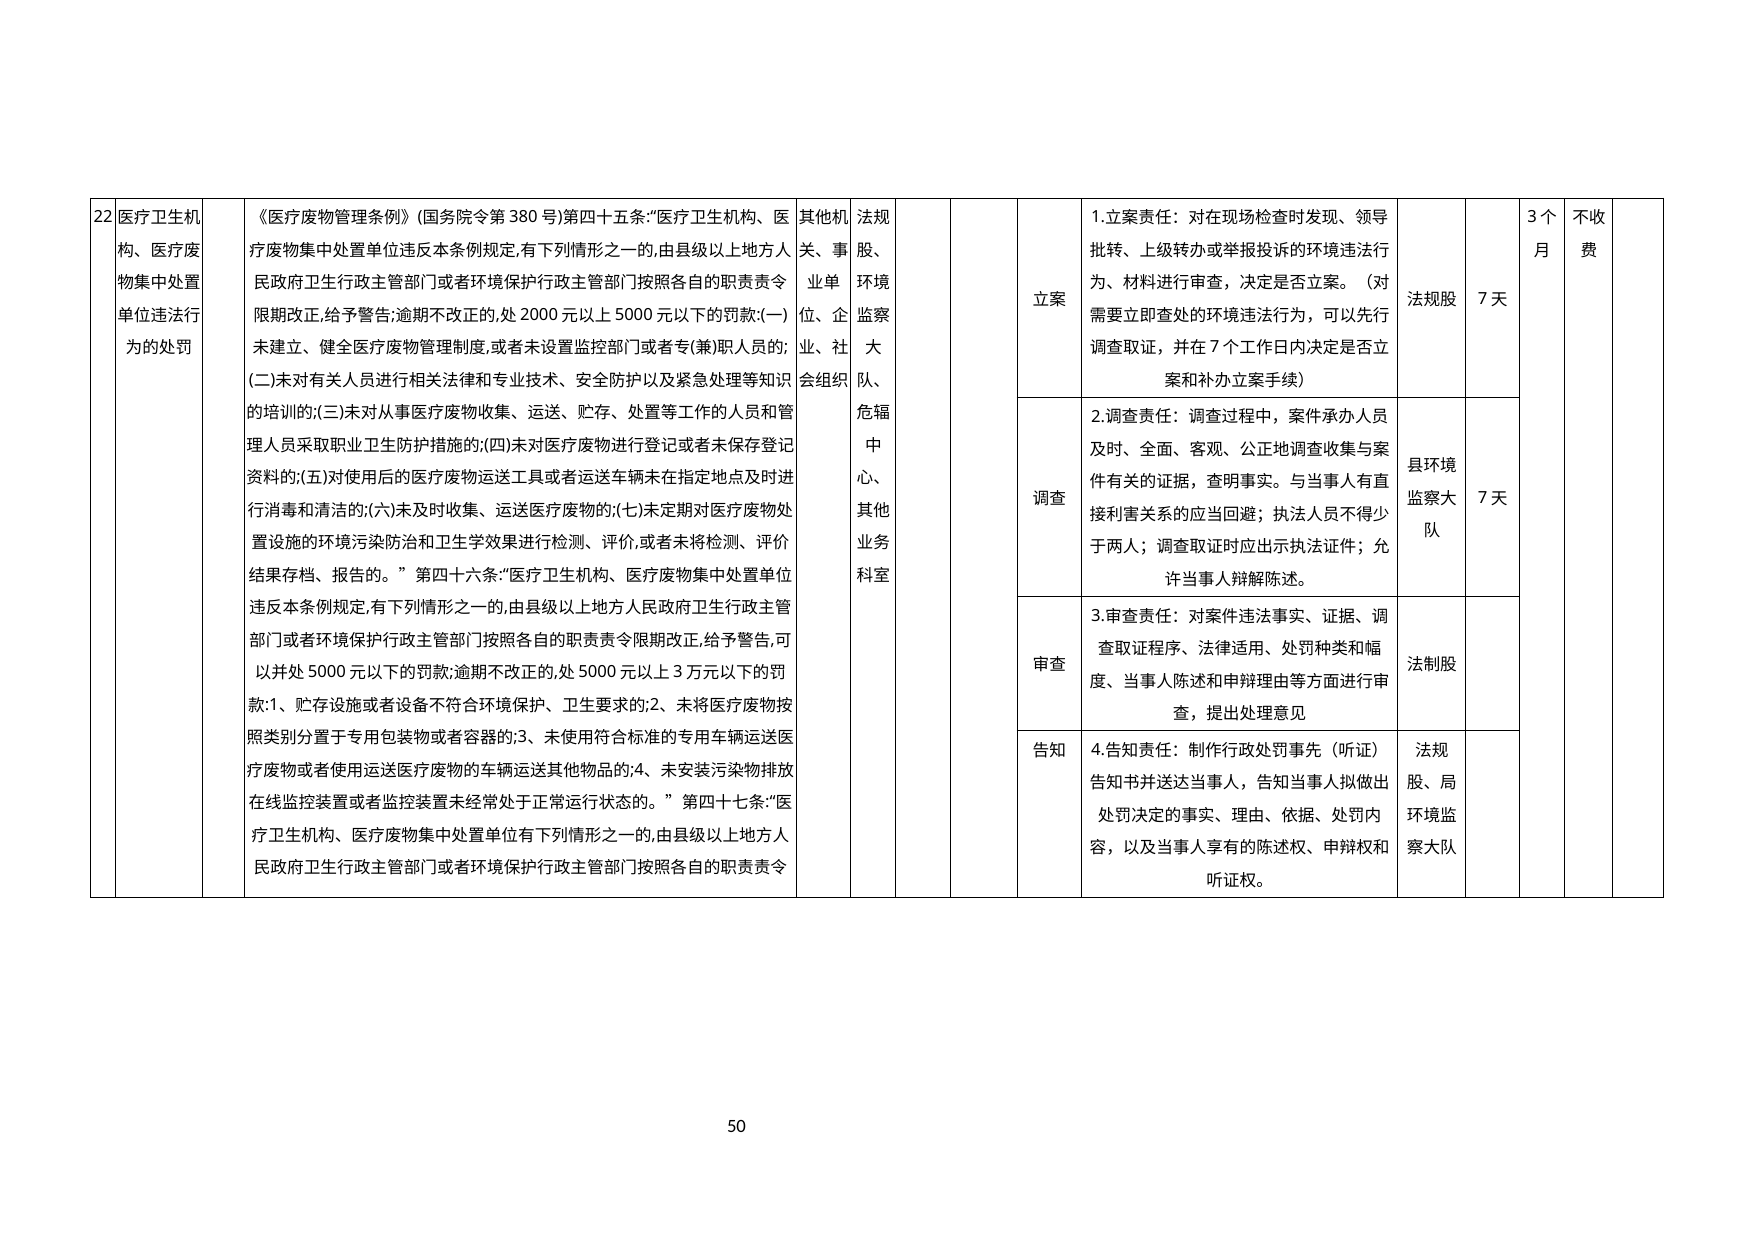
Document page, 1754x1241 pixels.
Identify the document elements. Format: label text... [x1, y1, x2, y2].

table_cell [896, 199, 950, 897]
table_cell 法规股、局环境监察大队 [1398, 731, 1465, 897]
table_cell 立案 [1018, 199, 1081, 397]
table_cell [1466, 731, 1519, 897]
table_cell [1466, 597, 1519, 730]
table_cell 其他机关、事业单位、企业、社会组织 [797, 199, 850, 897]
table_cell 审查 [1018, 597, 1081, 730]
table_cell [203, 199, 244, 897]
table_cell [951, 199, 1017, 897]
table_cell 7天 [1466, 199, 1519, 397]
table_cell 调查 [1018, 398, 1081, 596]
table_cell 县环境监察大队 [1398, 398, 1465, 596]
table_cell 3.审查责任：对案件违法事实、证据、调查取证程序、法律适用、处罚种类和幅度、当事人陈述和申辩理由等方面进行审查，提出处理意见 [1082, 597, 1397, 730]
table_cell 法规股 [1398, 199, 1465, 397]
table_cell 7天 [1466, 398, 1519, 596]
table_cell 《医疗废物管理条例》(国务院令第380号)第四十五条:“医疗卫生机构、医疗废物集中处置单位违反本条例规定,有下列情形之一的,由县级以上地方人民政府卫生行政主管部门或者环境保护行政主管部门按照各自的职责责令限期改正,给予警告;逾期不改正的,处2000元以上5000元以下的罚款:(一)未建立、健全医疗废物管理制度,或者未设置监控部门或者专(兼)职人员的;(二)未对有关人员进行相关法律和专业技术、安全防护以及紧急处理等知识的培训的;(三)未对从事医疗废物收集、运送、贮存、处置等工作的人员和管理人员采取职业卫生防护措施的;(四)未对医疗废物进行登记或者未保存登记资料的;(五)对使用后的医疗废物运送工具或者运送车辆未在指定地点及时进行消毒和清洁的;(六)未及时收集、运送医疗废物的;(七)未定期对医疗废物处置设施的环境污染防治和卫生学效果进行检测、评价,或者未将检测、评价结果存档、报告的。”第四十六条:“医疗卫生机构、医疗废物集中处置单位违反本条例规定,有下列情形之一的,由县级以上地方人民政府卫生行政主管部门或者环境保护行政主管部门按照各自的职责责令限期改正,给予警告,可以并处5000元以下的罚款;逾期不改正的,处5000元以上3万元以下的罚款:1、贮存设施或者设备不符合环境保护、卫生要求的;2、未将医疗废物按照类别分置于专用包装物或者容器的;3、未使用符合标准的专用车辆运送医疗废物或者使用运送医疗废物的车辆运送其他物品的;4、未安装污染物排放在线监控装置或者监控装置未经常处于正常运行状态的。”第四十七条:“医疗卫生机构、医疗废物集中处置单位有下列情形之一的,由县级以上地方人民政府卫生行政主管部门或者环境保护行政主管部门按照各自的职责责令限期改正,给予警告,并处5000元以上1万元以下的罚款;逾期不改正的,处1万元以上3万元以下的罚款;造成传染病传播或者环境污染事故的,由原发证部门暂扣或者吊销执业许可证件或者经营许可证件;构成犯罪的,依法追究刑事责任:1、在运送过程中丢弃医疗废物,在非贮存地点倾倒、堆放医疗废物或者将医疗废物混入其他废物和生活垃圾的;2、未执行危险废物转移联单管理制度的;3、将医疗废物交给未取得经营许可证的单位或者个人收集、运送、贮存、处置的;4、对医疗废物的处置不符合国家规定的环境保护、卫生标准、规范的;5、未按照本条例的规定对污水、传染病病人或者疑似传染病病人的排泄物,进行严格消毒,或者未达到国家规定的排放标准,排入污水处理系统的;6、对收治的传染病病人或者疑似传染病病人产生的生活垃圾,未按照医疗废物进行管理和处置的。” [245, 199, 796, 897]
table_cell 告知 [1018, 731, 1081, 897]
table_cell [1613, 199, 1663, 897]
table_cell 3个月 [1520, 199, 1564, 897]
table_cell 2.调查责任：调查过程中，案件承办人员及时、全面、客观、公正地调查收集与案件有关的证据，查明事实。与当事人有直接利害关系的应当回避；执法人员不得少于两人；调查取证时应出示执法证件；允许当事人辩解陈述。 [1082, 398, 1397, 596]
table_cell 22 [91, 199, 115, 897]
table_cell 不收费 [1565, 199, 1612, 897]
table_cell 医疗卫生机构、医疗废物集中处置单位违法行为的处罚 [116, 199, 202, 897]
table_cell 法制股 [1398, 597, 1465, 730]
table_cell 4.告知责任：制作行政处罚事先（听证）告知书并送达当事人，告知当事人拟做出处罚决定的事实、理由、依据、处罚内容，以及当事人享有的陈述权、申辩权和听证权。 [1082, 731, 1397, 897]
table_cell 1.立案责任：对在现场检查时发现、领导批转、上级转办或举报投诉的环境违法行为、材料进行审查，决定是否立案。（对需要立即查处的环境违法行为，可以先行调查取证，并在7个工作日内决定是否立案和补办立案手续） [1082, 199, 1397, 397]
table_cell 法规股、环境监察大队、危辐中心、其他业务科室 [851, 199, 895, 897]
